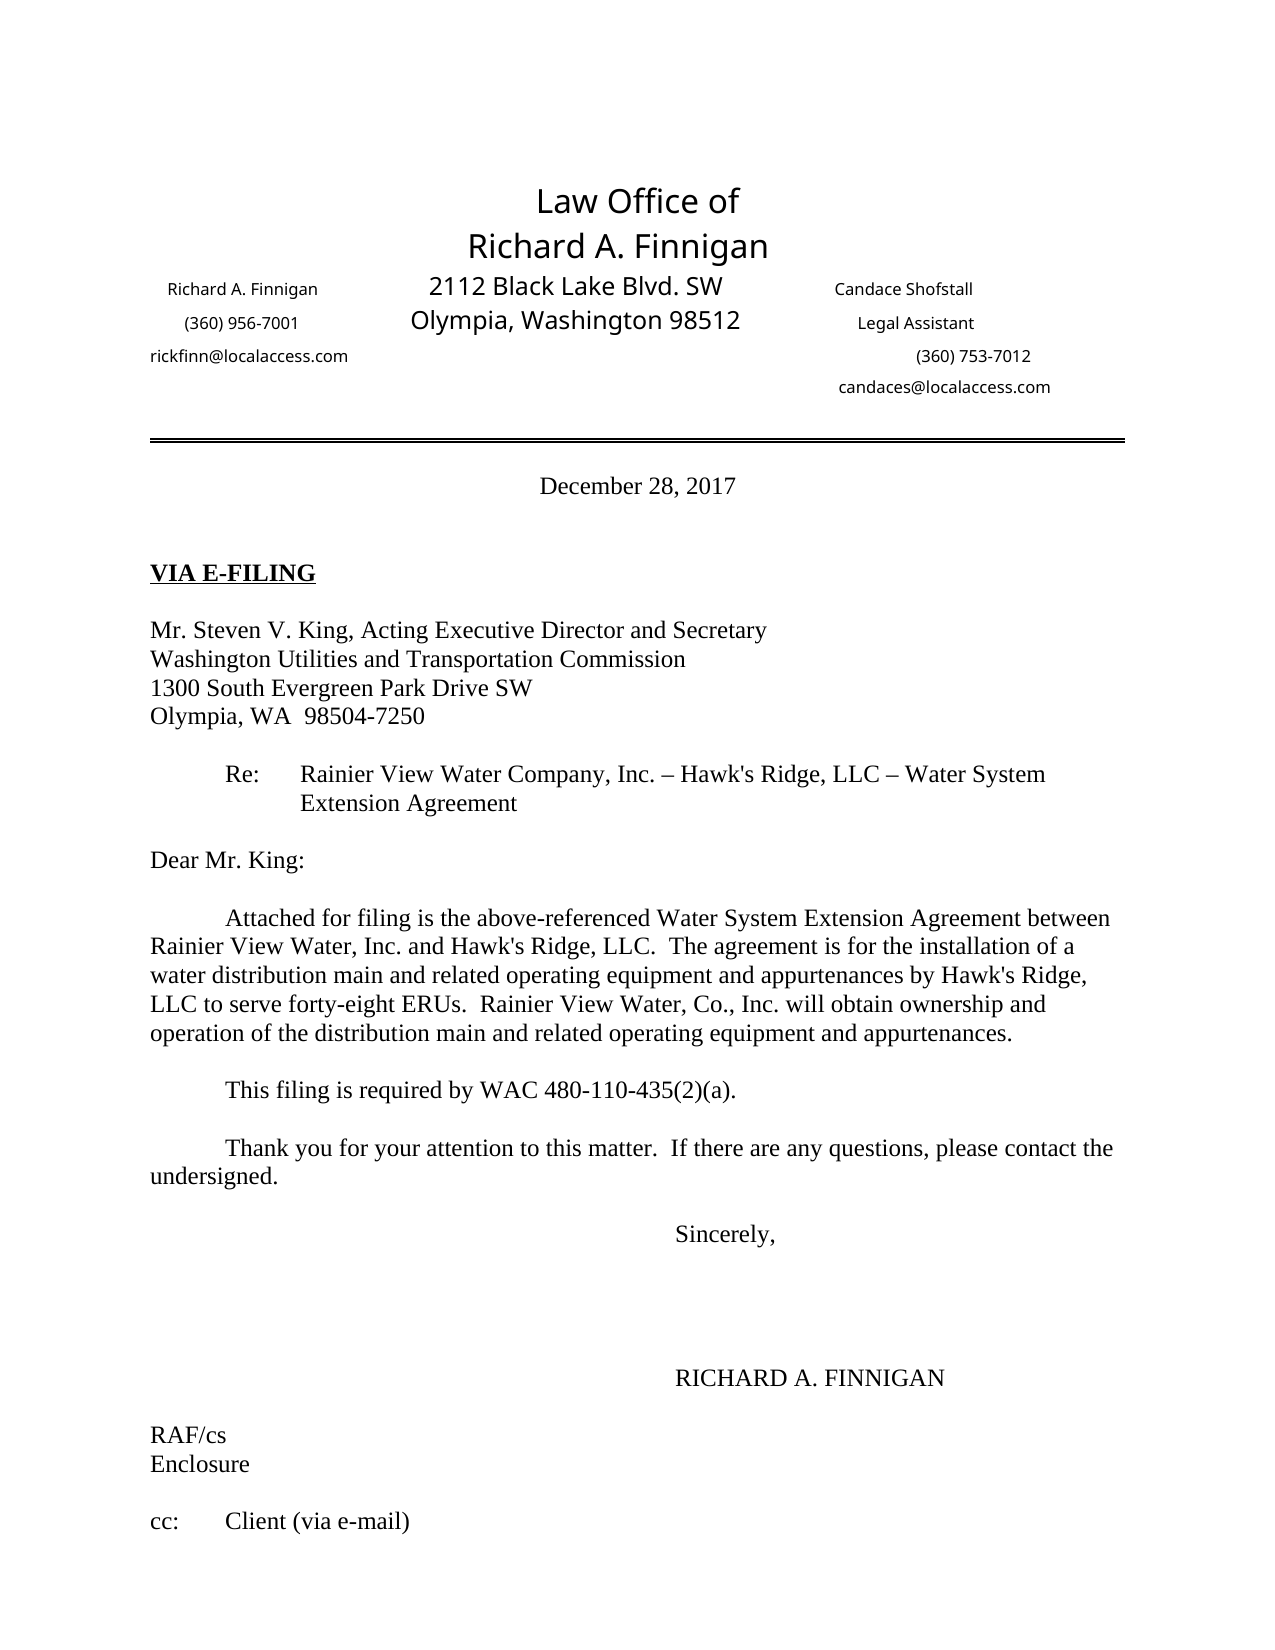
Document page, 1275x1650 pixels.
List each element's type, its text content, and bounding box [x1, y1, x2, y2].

text Dear Mr. King: [150, 845, 1125, 874]
text RICHARD A. FINNIGAN [150, 1363, 1125, 1391]
text Enclosure [150, 1449, 1125, 1478]
text (360) 956-7001 Olympia, Washington 98512 Legal Assistant [150, 302, 1125, 336]
text Attached for filing is the above-referenced Water System Extension Agreement between Rainier View Water, Inc. and Hawk's Ridge, LLC. The agreement is for the installation of a water distribution main and related operating equipment and appurtenances by Hawk's Ridge, LLC to serve forty-eight ERUs. Rainier View Water, Co., Inc. will obtain ownership and operation of the distribution main and related operating equipment and appurtenances. [150, 903, 1125, 1046]
text RAF/cs [150, 1420, 1125, 1449]
text Richard A. Finnigan 2112 Black Lake Blvd. SW Candace Shofstall [150, 268, 1125, 302]
text Utilities and Transportation Commission [150, 644, 1125, 673]
text December 28, 2017 [150, 471, 1125, 500]
text VIA E-FILING [150, 558, 1125, 586]
text Re: Rainier View Water Company, Inc. – Hawk's Ridge, LLC – Water System Extension Agreement [225, 759, 1125, 816]
text Mr. Steven V. King, Acting Executive Director and Secretary [150, 615, 1125, 644]
text Law Office of [150, 177, 1125, 223]
text Sincerely, [150, 1219, 1125, 1248]
text cc: Client (via e-mail) [150, 1506, 1125, 1535]
text Thank you for your attention to this matter. If there are any questions, please contact the undersigned. [150, 1133, 1125, 1190]
text rickfinn@localaccess.com (360) 753-7012 [150, 345, 1125, 368]
text This filing is required by WAC 480-110-435(2)(a). [150, 1075, 1125, 1104]
subtitle Richard A. Finnigan [375, 223, 1125, 268]
text candaces@localaccess.com [150, 376, 1125, 399]
